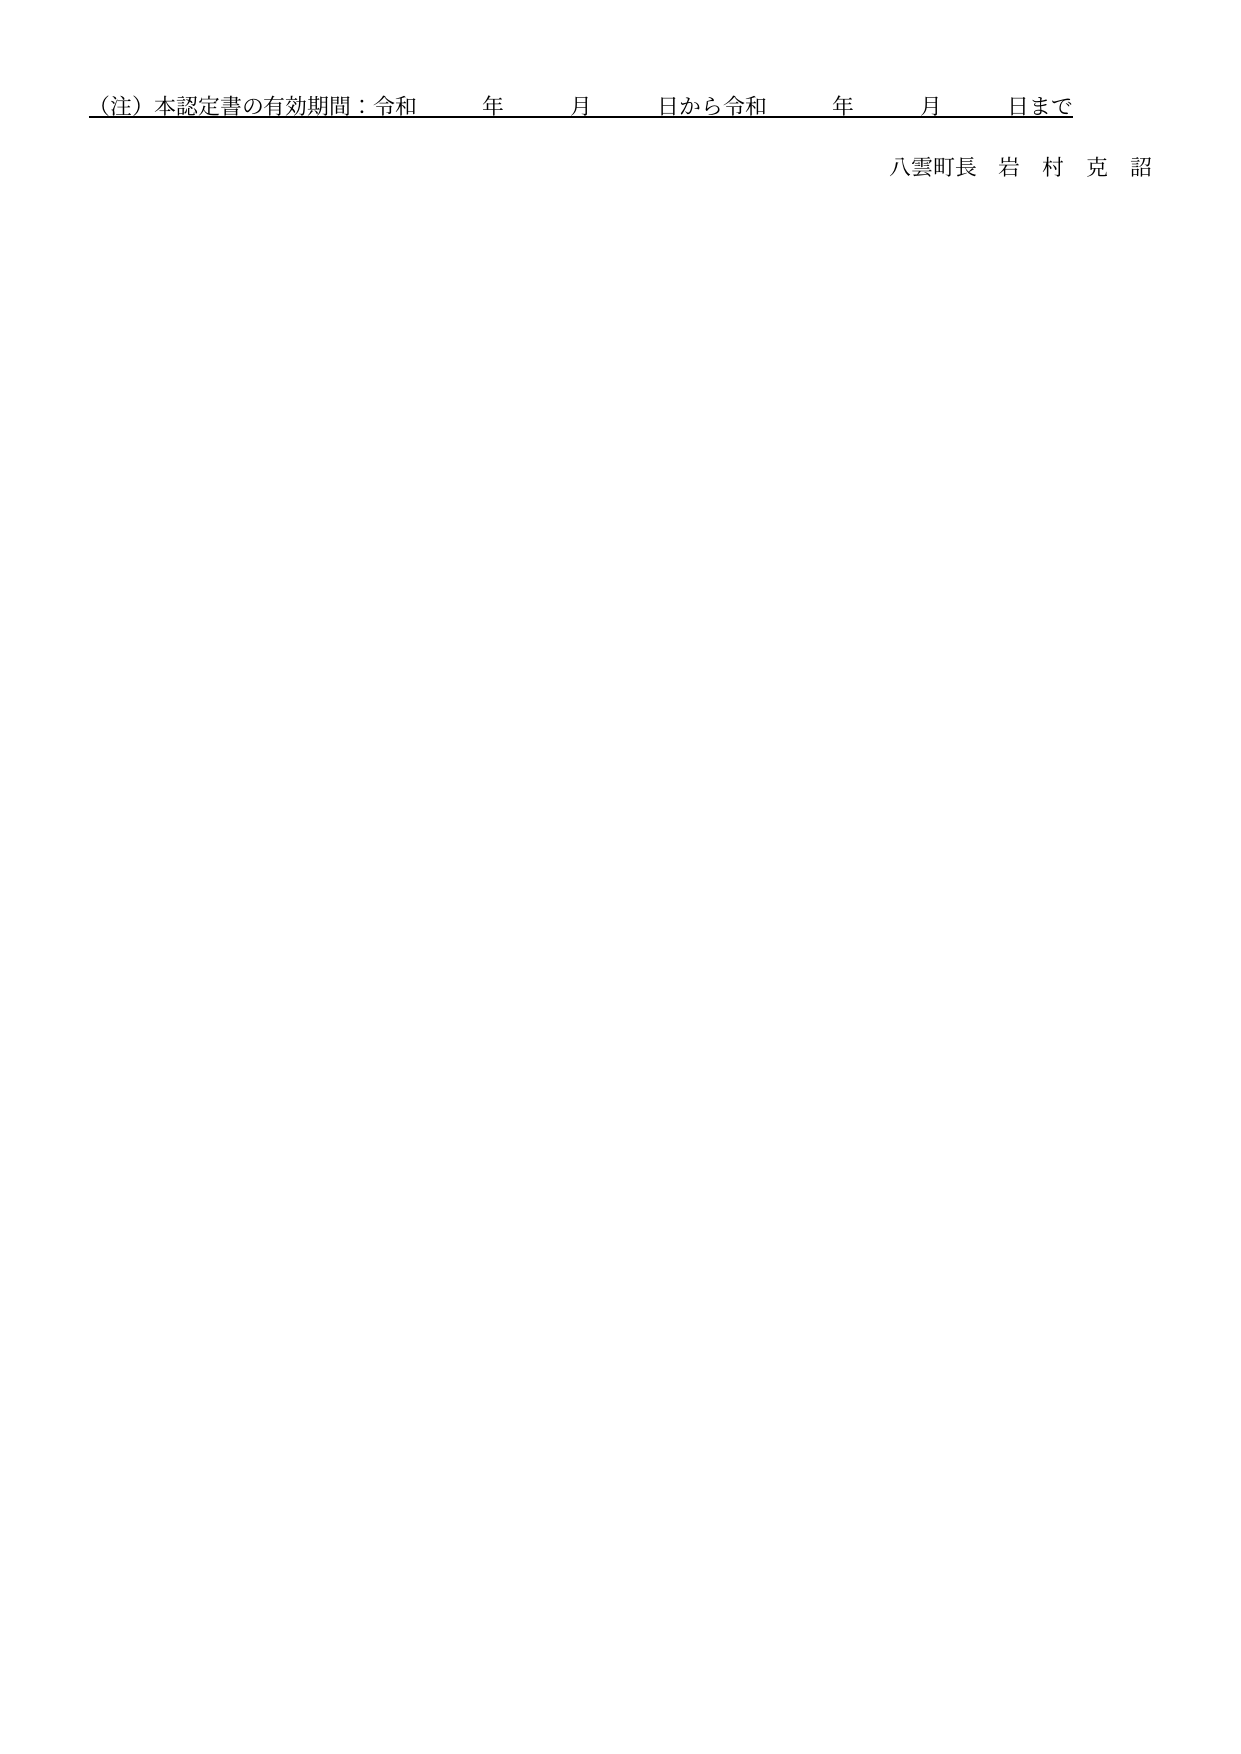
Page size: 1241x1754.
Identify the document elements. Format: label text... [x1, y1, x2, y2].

subtitle 八雲町長 岩 村 克 詔 [89, 150, 1152, 182]
text （注）本認定書の有効期間：令和 年 月 日から令和 年 月 日まで [89, 89, 1152, 120]
